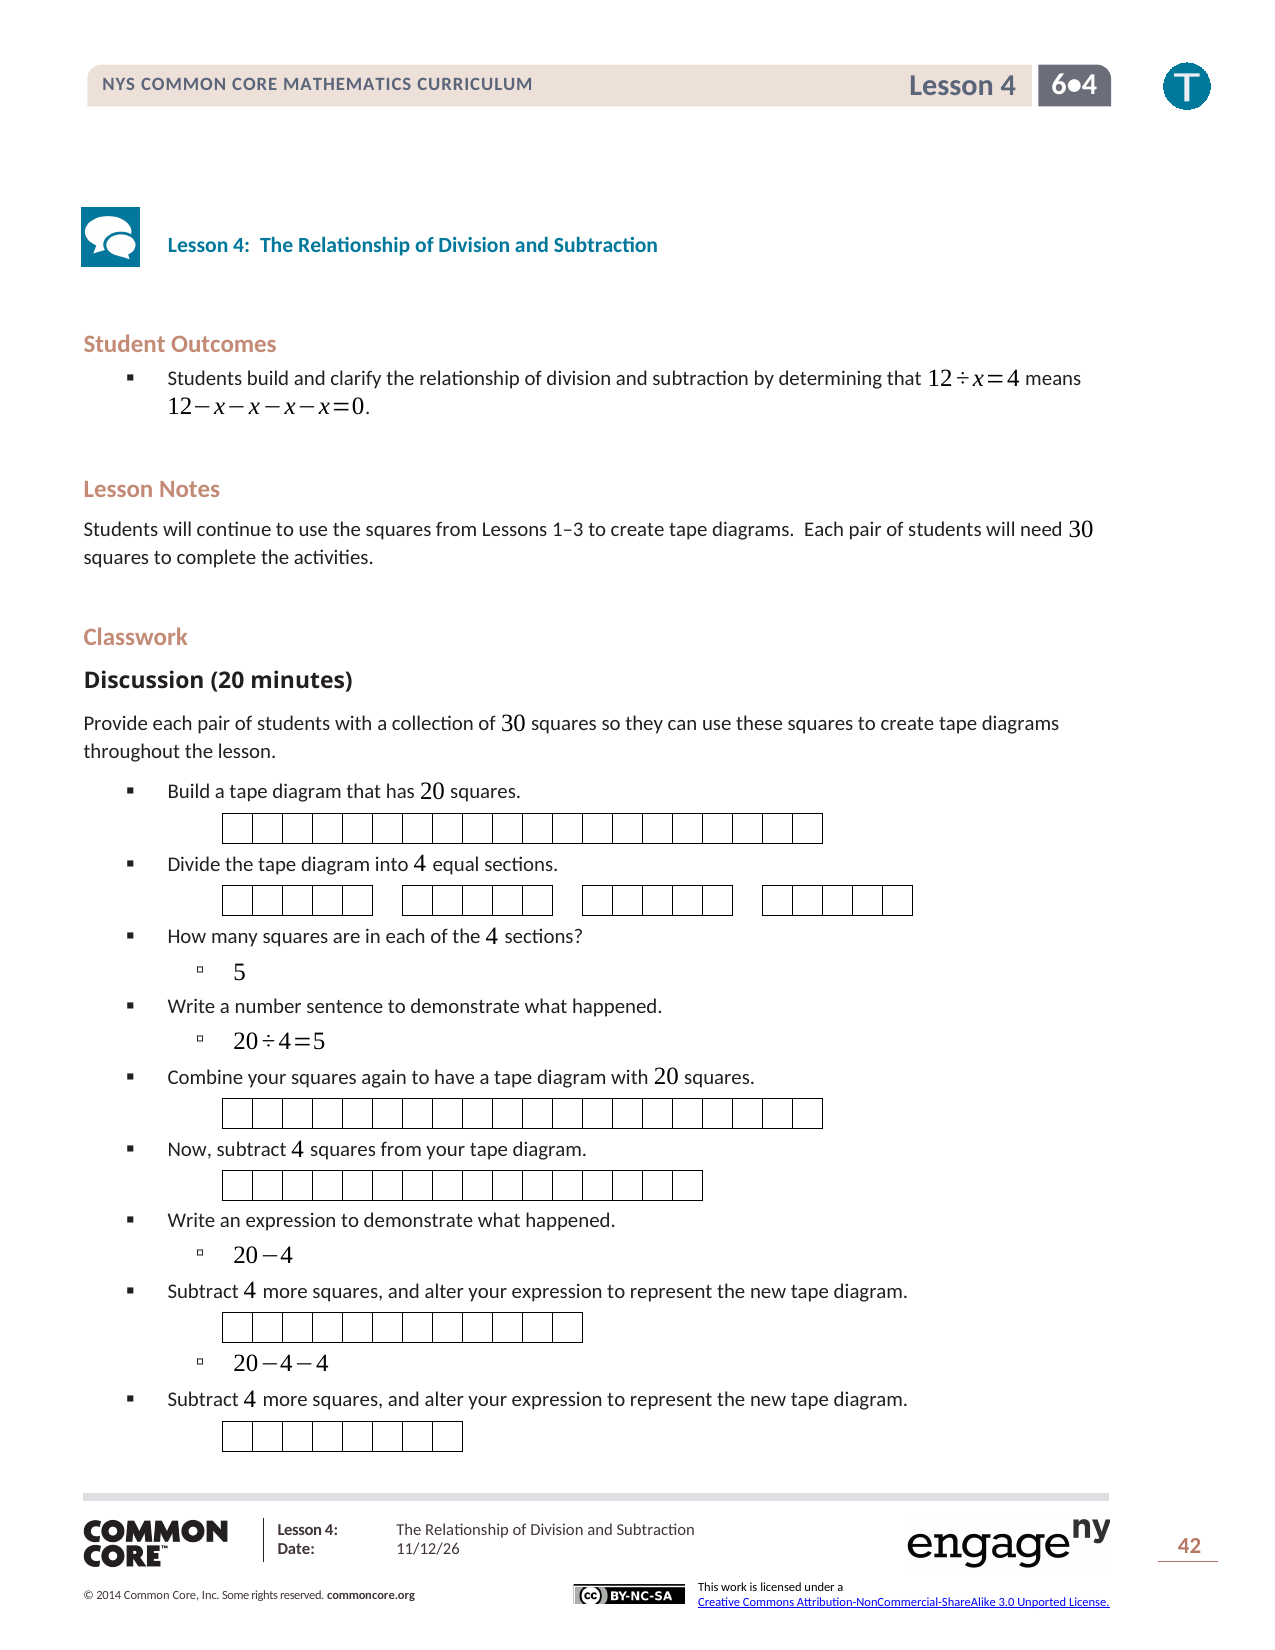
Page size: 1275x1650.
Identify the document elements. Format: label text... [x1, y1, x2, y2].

table_header [613, 1099, 642, 1128]
table_header [283, 814, 312, 843]
table_header [72, 200, 149, 275]
table_header [493, 1171, 522, 1200]
text Divide the tape diagram into equal sections. [125, 850, 1108, 877]
table_header [613, 886, 642, 915]
table_header [373, 814, 402, 843]
table_header [733, 1099, 762, 1128]
table_header [373, 1099, 402, 1128]
table_header [703, 1099, 732, 1128]
table_header [463, 886, 492, 915]
table_header [793, 1099, 822, 1128]
table_header [493, 814, 522, 843]
picture [79, 1515, 232, 1572]
table_header [793, 814, 822, 843]
table_header [283, 886, 312, 915]
table_header [343, 1099, 372, 1128]
text Student Outcomes [83, 329, 1108, 358]
table_header [463, 1313, 492, 1342]
table_header [313, 1422, 342, 1451]
table_header [553, 1099, 582, 1128]
text Students build and clarify the relationship of division and subtraction by determining that means . [125, 364, 1108, 421]
table_header [583, 814, 612, 843]
table_header [223, 814, 252, 843]
table_header [433, 1313, 462, 1342]
table_header [673, 814, 702, 843]
table_header [373, 1422, 402, 1451]
table_header [403, 1171, 432, 1200]
text Subtract more squares, and alter your expression to represent the new tape diagram. [125, 1277, 1108, 1304]
table_header [433, 1099, 462, 1128]
table_header [283, 1422, 312, 1451]
text Classwork [83, 622, 1108, 652]
table_header [283, 1099, 312, 1128]
table_header [763, 886, 792, 915]
table_header [523, 1313, 552, 1342]
table_header [583, 1099, 612, 1128]
table_header [583, 1171, 612, 1200]
table_header [283, 1313, 312, 1342]
table_header [433, 886, 462, 915]
table_header [253, 1099, 282, 1128]
table_header [673, 1099, 702, 1128]
table_header [823, 886, 852, 915]
table_header [553, 885, 582, 915]
text Lesson Notes [83, 474, 1108, 503]
text Write a number sentence to demonstrate what happened. [125, 994, 1108, 1019]
text Build a tape diagram that has squares. [125, 777, 1108, 805]
table_header [313, 814, 342, 843]
picture [85, 217, 131, 252]
table_header [223, 1171, 252, 1200]
text Write an expression to demonstrate what happened. [125, 1208, 1108, 1233]
text Lesson 4: The Relationship of Division and Subtraction [83, 191, 1108, 262]
table_header [253, 886, 282, 915]
text Students will continue to use the squares from Lessons 1–3 to create tape diagrams. Each pair of students will need squares to complete the activities. [83, 515, 1108, 569]
table_header [523, 814, 552, 843]
table_header [523, 1171, 552, 1200]
table_header [403, 886, 432, 915]
table_header [373, 885, 402, 915]
table_header [553, 1313, 582, 1342]
table_header [223, 1422, 252, 1451]
text How many squares are in each of the sections? [125, 922, 1108, 950]
table_header [703, 814, 732, 843]
table_header [523, 1099, 552, 1128]
table_header [613, 1171, 642, 1200]
table_header [673, 1171, 702, 1200]
table_header [223, 1313, 252, 1342]
table_header [493, 1313, 522, 1342]
table_header [283, 1171, 312, 1200]
table_header [553, 814, 582, 843]
table_header [313, 1313, 342, 1342]
table_header [643, 1099, 672, 1128]
table_header [433, 1422, 462, 1451]
table_header [223, 1099, 252, 1128]
table_header [733, 814, 762, 843]
table_header [313, 886, 342, 915]
picture [107, 235, 135, 258]
table_header [343, 886, 372, 915]
table_header [553, 1171, 582, 1200]
table_header [253, 1422, 282, 1451]
table_header [793, 886, 822, 915]
table_header [253, 814, 282, 843]
table_header [343, 814, 372, 843]
table_header [643, 1171, 672, 1200]
table_header [313, 1171, 342, 1200]
table_header [343, 1422, 372, 1451]
picture [906, 1515, 1110, 1569]
text Provide each pair of students with a collection of squares so they can use these squares to create tape diagrams throughout the lesson. [83, 709, 1108, 764]
table_header [403, 1313, 432, 1342]
table_header [313, 1099, 342, 1128]
picture [572, 1584, 685, 1604]
table_header [373, 1171, 402, 1200]
table_header [763, 1099, 792, 1128]
table_header [463, 814, 492, 843]
table_header [343, 1313, 372, 1342]
table_header [583, 886, 612, 915]
table_header [433, 1171, 462, 1200]
table_header [403, 1422, 432, 1451]
table_header [733, 885, 762, 915]
table_header [373, 1313, 402, 1342]
table_header [673, 886, 702, 915]
table_header [403, 814, 432, 843]
table_header [223, 886, 252, 915]
table_header [463, 1171, 492, 1200]
table_header [883, 886, 912, 915]
table_header [853, 886, 882, 915]
text Discussion (20 minutes) [83, 664, 1108, 695]
table_header [763, 814, 792, 843]
table_header [253, 1171, 282, 1200]
table_header [403, 1099, 432, 1128]
text Subtract more squares, and alter your expression to represent the new tape diagram. [125, 1385, 1108, 1413]
table_header [253, 1313, 282, 1342]
table_header [463, 1099, 492, 1128]
table_header [643, 886, 672, 915]
text Combine your squares again to have a tape diagram with squares. [125, 1063, 1108, 1090]
text Now, subtract squares from your tape diagram. [125, 1135, 1108, 1163]
table_header [343, 1171, 372, 1200]
table_header [523, 886, 552, 915]
table_header [433, 814, 462, 843]
table_header [643, 814, 672, 843]
table_header [493, 886, 522, 915]
table_header [493, 1099, 522, 1128]
table_header [703, 886, 732, 915]
table_header [613, 814, 642, 843]
